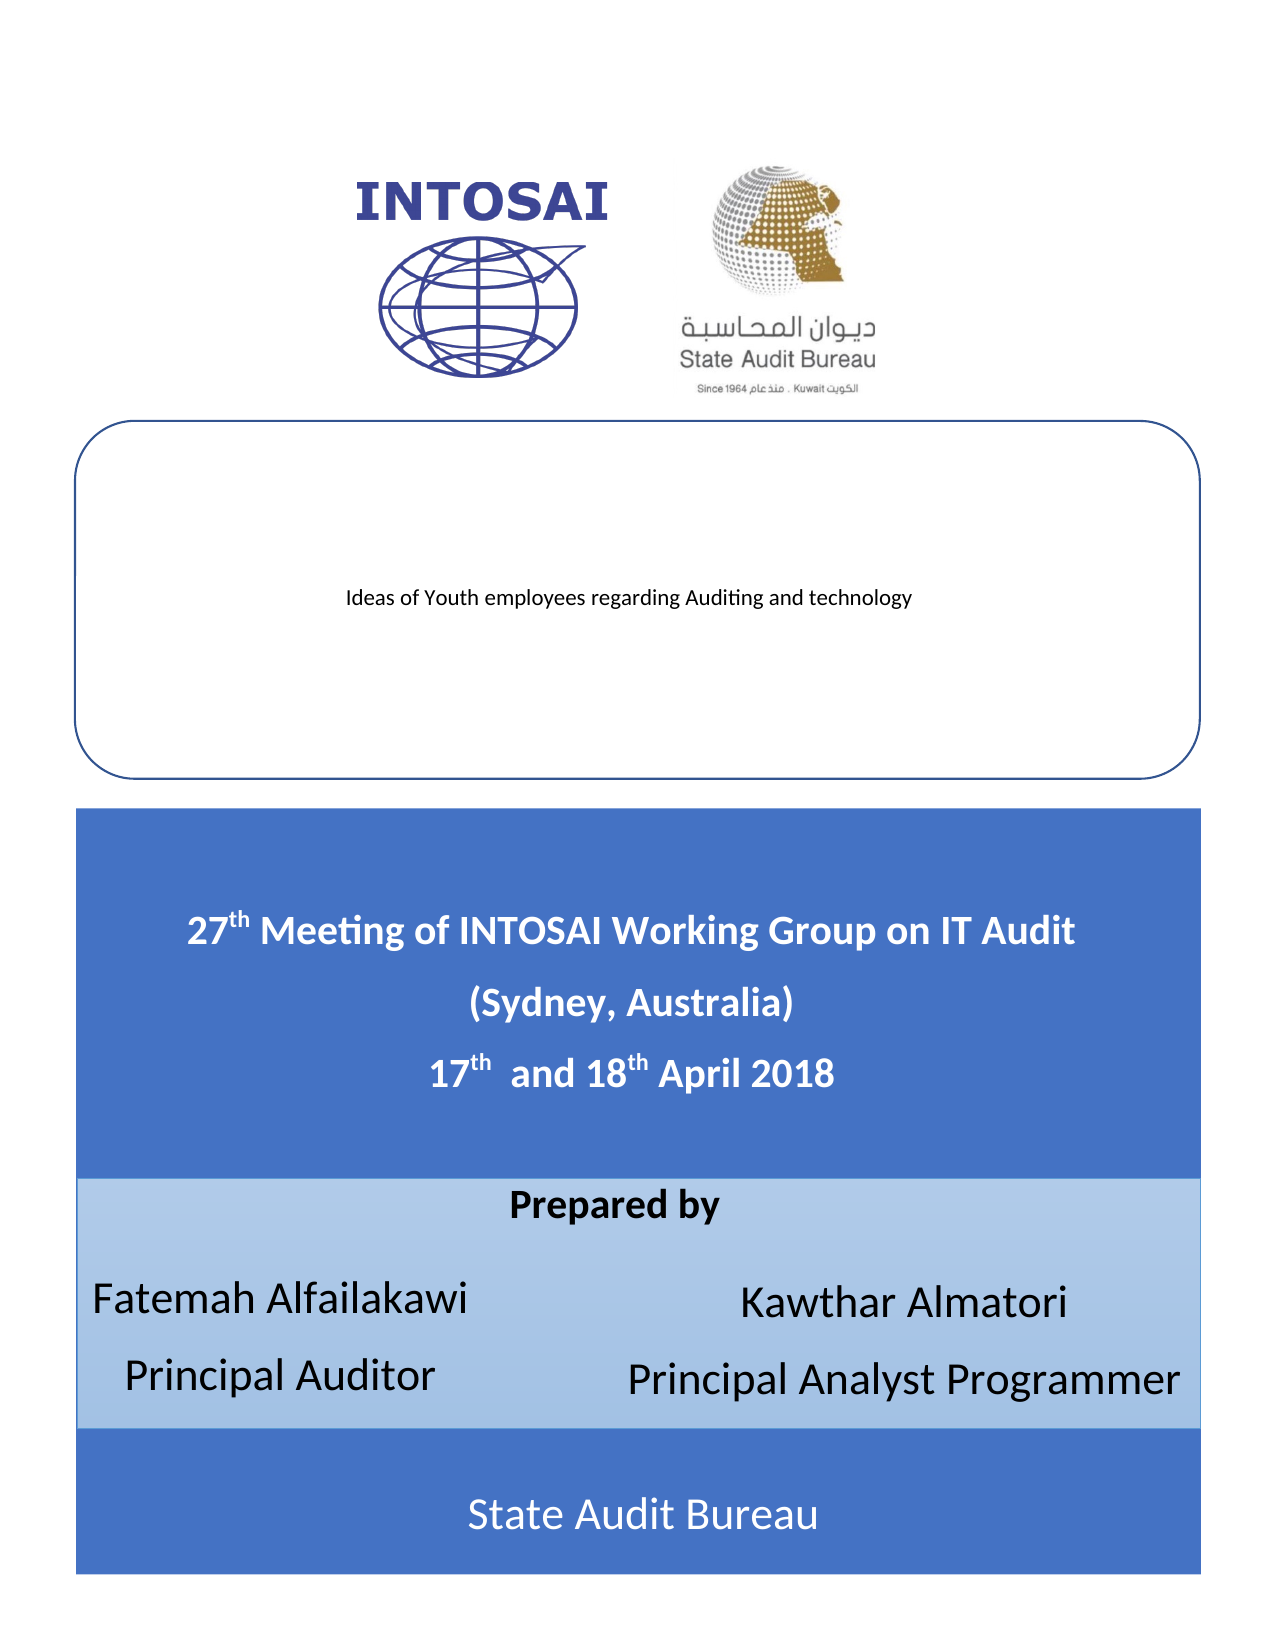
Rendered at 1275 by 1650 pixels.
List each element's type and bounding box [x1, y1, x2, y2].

picture [357, 182, 608, 378]
picture [672, 158, 876, 397]
